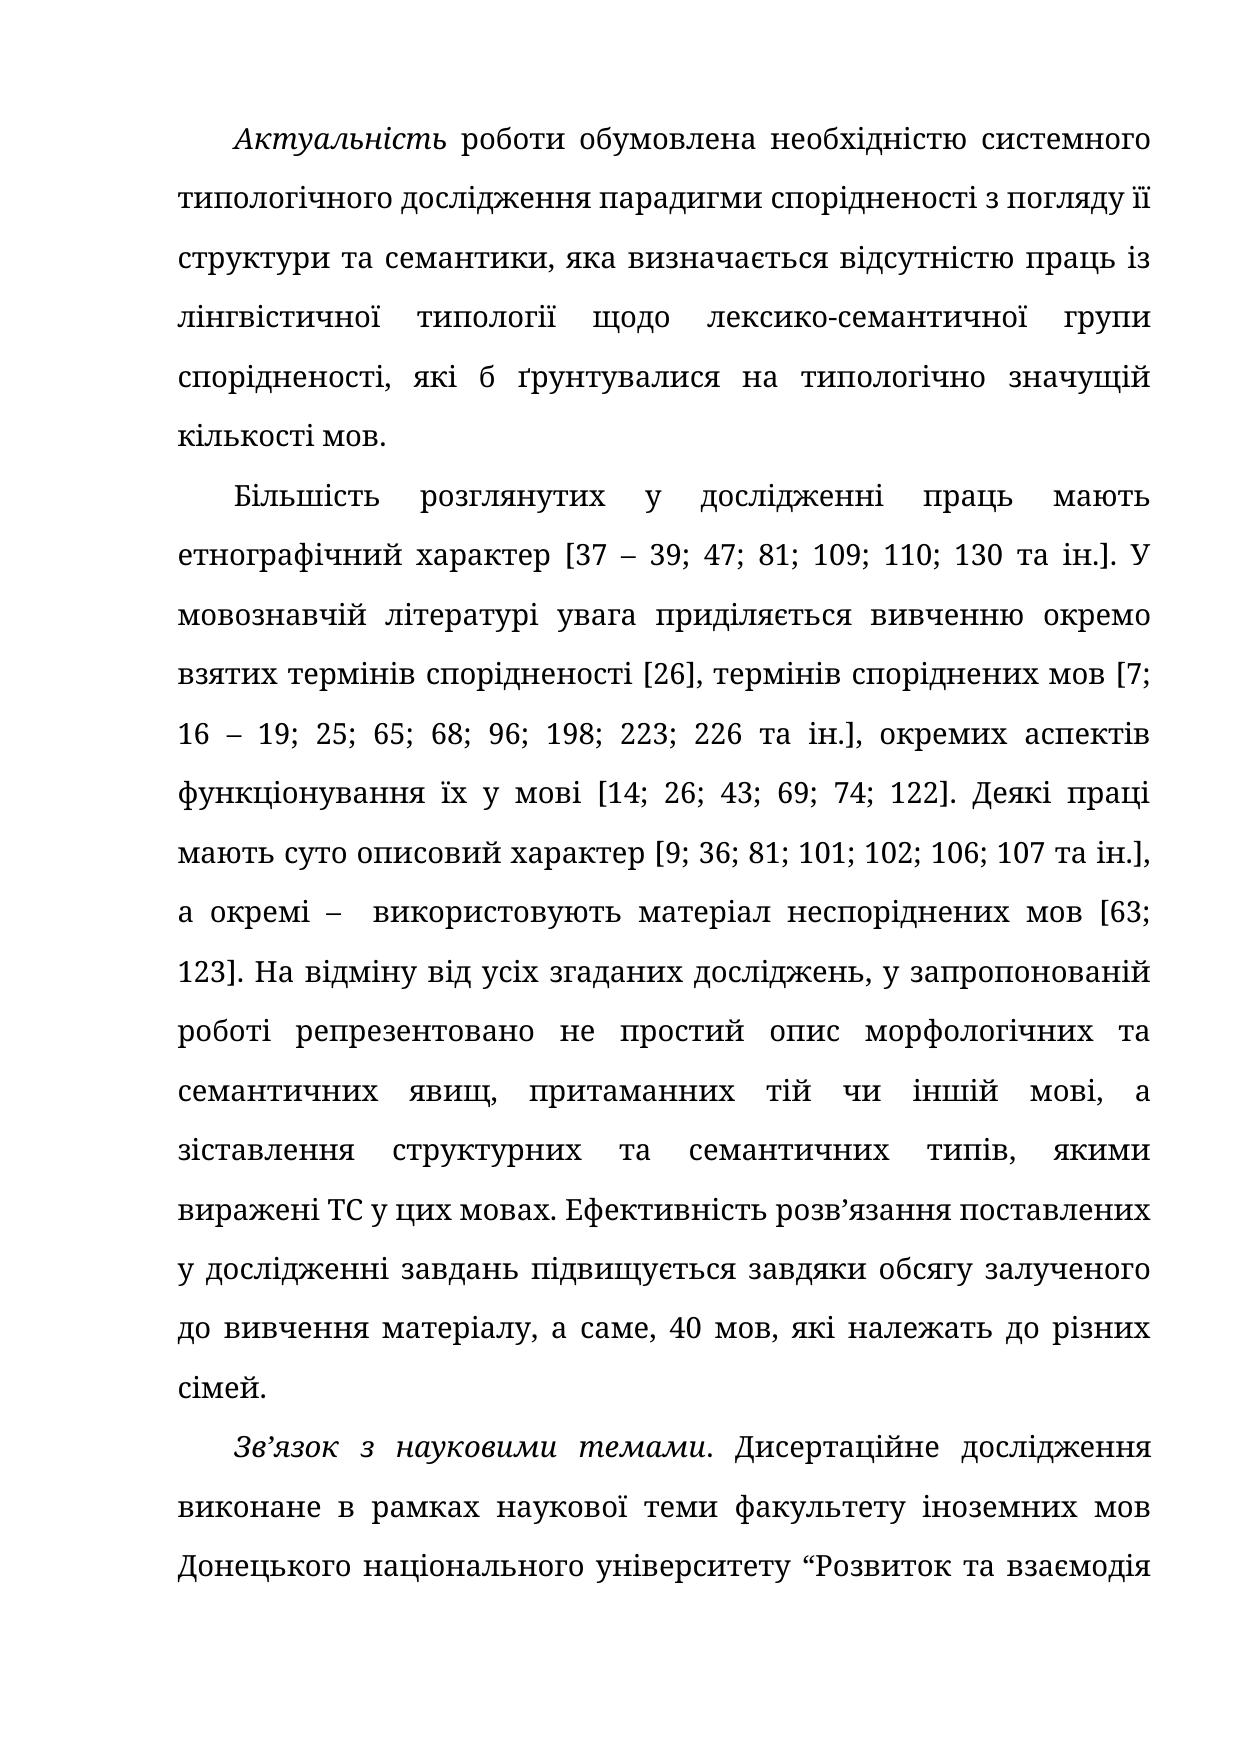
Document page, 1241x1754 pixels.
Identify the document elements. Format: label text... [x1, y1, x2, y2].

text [177, 1427, 1152, 1585]
text Актуальність роботи обумовлена необхідністю системного типологічного дослідження парадигми спорідненості з погляду її структури та семантики, яка визначається відсутністю праць із лінгвістичної типології щодо лексико-семантичної групи спорідненості, які б ґрунтувалися на типологічно значущій кількості мов. [177, 118, 1152, 455]
text Більшість розглянутих у дослідженні праць мають етнографічний характер [37 – 39; 47; 81; 109; 110; 130 та ін.]. У мовознавчій літературі увага приділяється вивченню окремо взятих термінів спорідненості [26], термінів споріднених мов [7; 16 – 19; 25; 65; 68; 96; 198; 223; 226 та ін.], окремих аспектів функціонування їх у мові [14; 26; 43; 69; 74; 122]. Деякі праці мають суто описовий характер [9; 36; 81; 101; 102; 106; 107 та ін.], а окремі – використовують матеріал неспоріднених мов [63; 123]. На відміну від усіх згаданих досліджень, у запропонованій роботі репрезентовано не простий опис морфологічних та семантичних явищ, притаманних тій чи іншій мові, а зіставлення структурних та семантичних типів, якими виражені ТС у цих мовах. Ефективність розв’язання поставлених у дослідженні завдань підвищується завдяки обсягу залученого до вивчення матеріалу, а саме, 40 мов, які належать до різних сімей. [177, 475, 1152, 1407]
